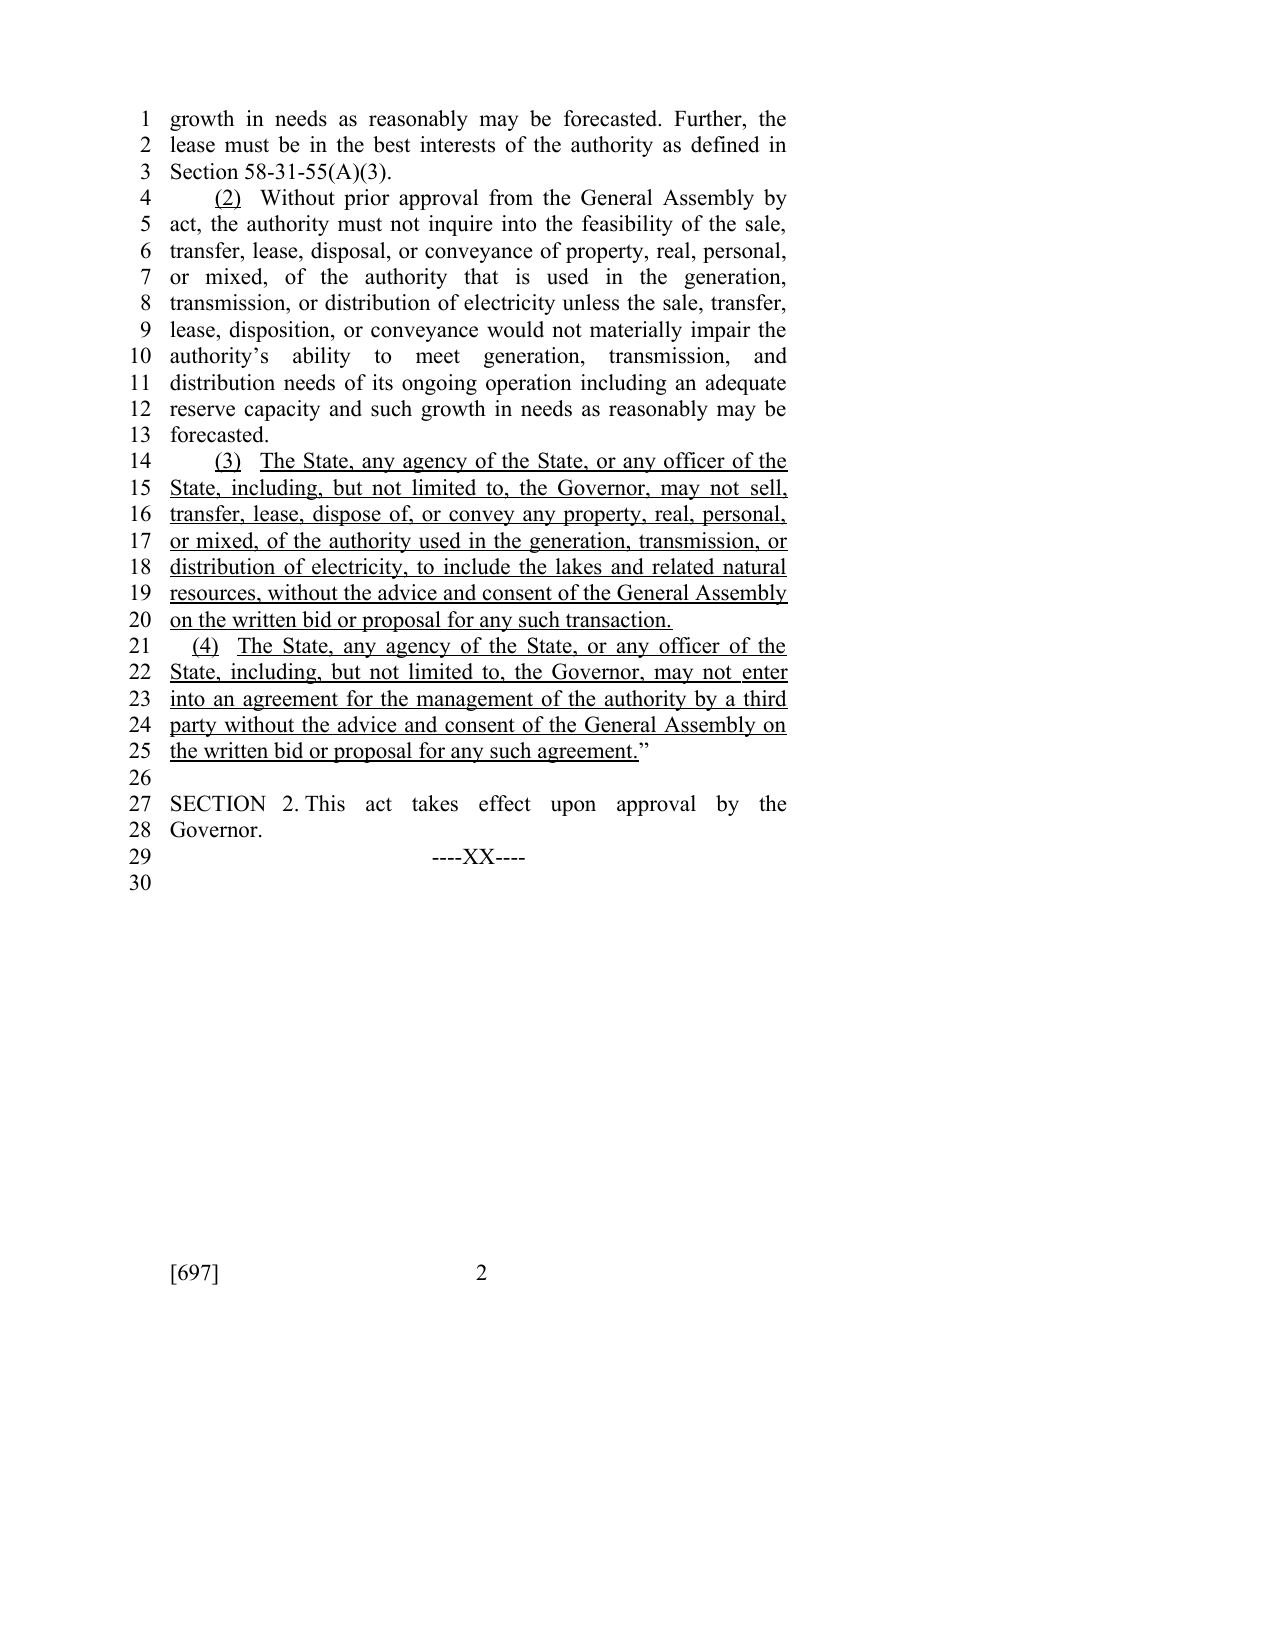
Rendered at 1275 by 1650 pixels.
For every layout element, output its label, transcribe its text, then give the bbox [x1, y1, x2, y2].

text (3) The State, any agency of the State, or any officer of the State, including, but not limited to, the Governor, may not sell, transfer, lease, dispose of, or convey any property, real, personal, or mixed, of the authority used in the generation, transmission, or distribution of electricity, to include the lakes and related natural resources, without the advice and consent of the General Assembly on the written bid or proposal for any such transaction. [169, 448, 787, 497]
text SECTION 2. This act takes effect upon approval by the Governor. [169, 790, 787, 843]
text (2) Without prior approval from the General Assembly by act, the authority must not inquire into the feasibility of the sale, transfer, lease, disposal, or conveyance of property, real, personal, or mixed, of the authority that is used in the generation, transmission, or distribution of electricity unless the sale, transfer, lease, disposition, or conveyance would not materially impair the authority’s ability to meet generation, transmission, and distribution needs of its ongoing operation including an adequate reserve capacity and such growth in needs as reasonably may be forecasted. [169, 184, 787, 448]
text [169, 105, 787, 184]
text ----XX---- [169, 843, 787, 869]
text (4) The State, any agency of the State, or any officer of the State, including, but not limited to, the Governor, may not enter into an agreement for the management of the authority by a third party without the advice and consent of the General Assembly on the written bid or proposal for any such agreement.” [169, 632, 787, 681]
